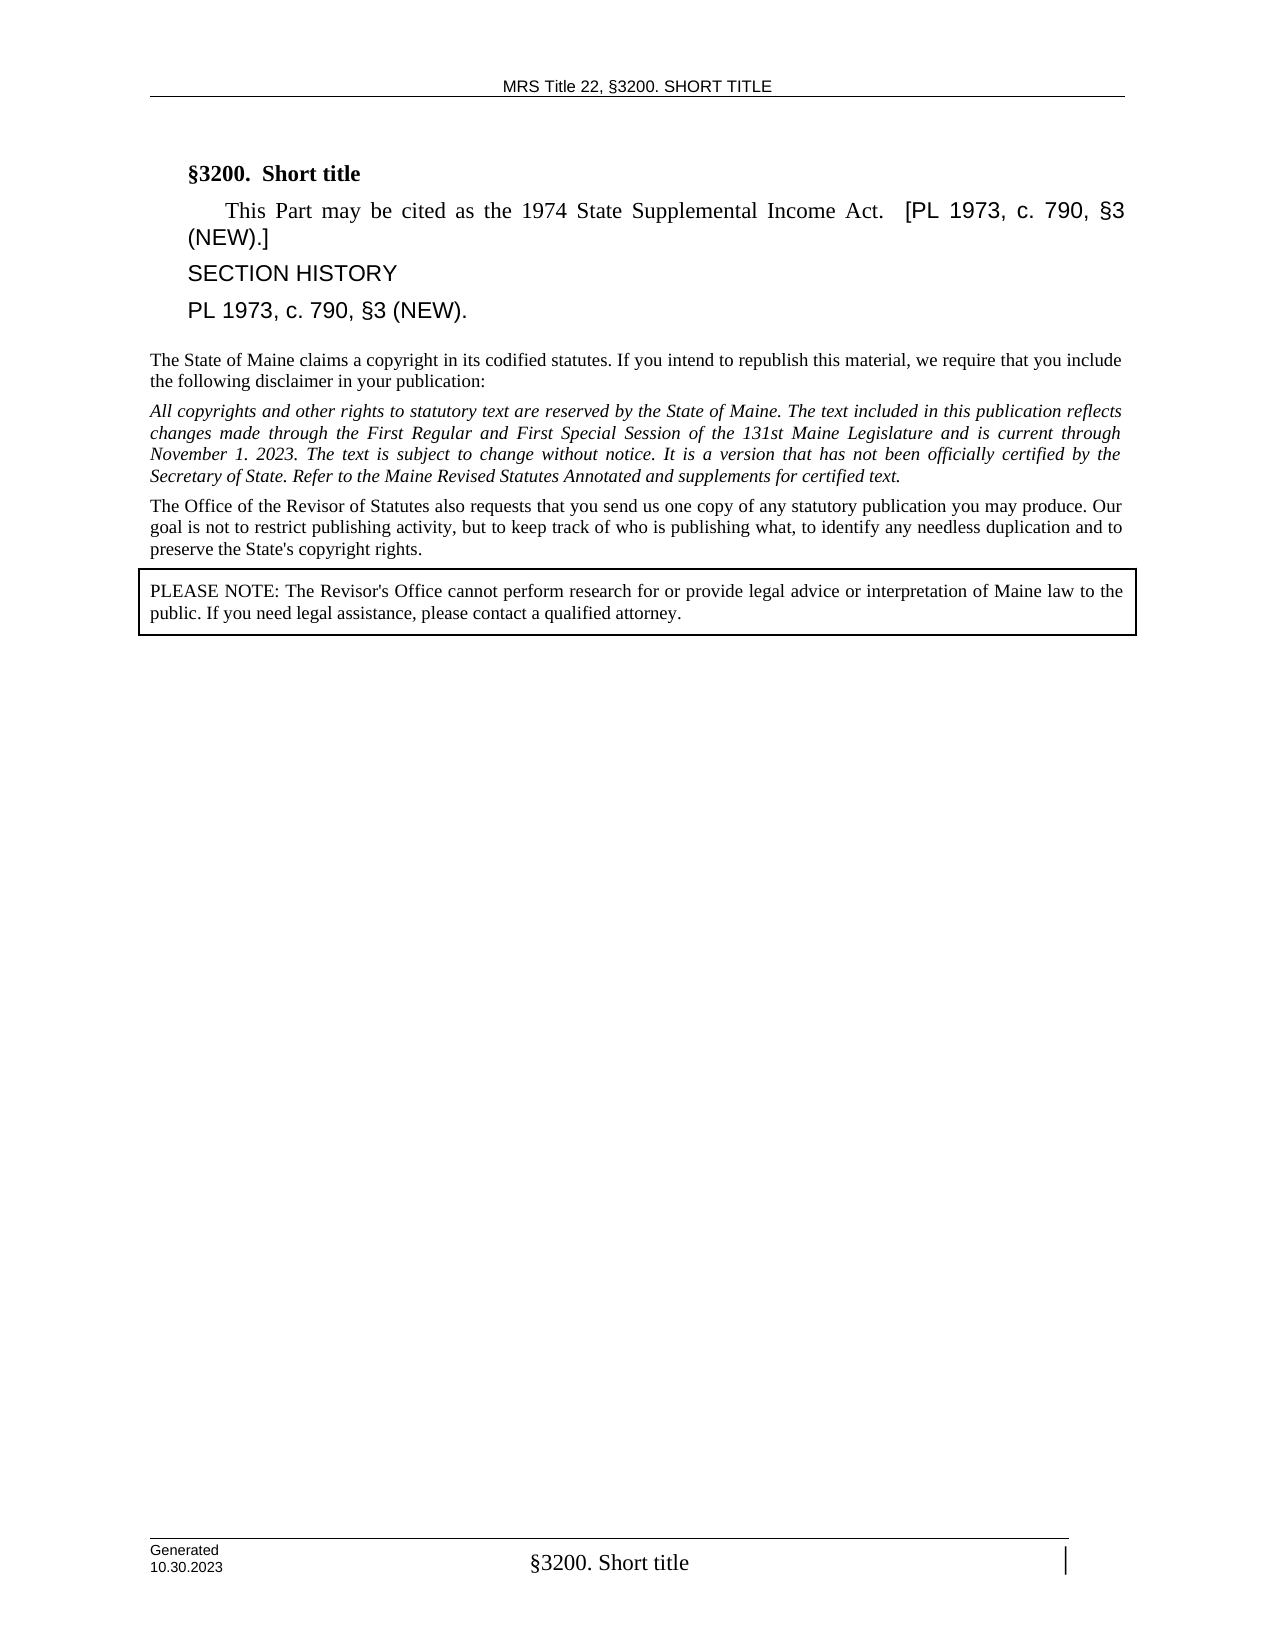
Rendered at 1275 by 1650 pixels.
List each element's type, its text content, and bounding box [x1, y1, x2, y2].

text §3200. Short title [187, 160, 1125, 187]
text SECTION HISTORY [187, 260, 1125, 287]
text PLEASE NOTE: The Revisor's Office cannot perform research for or provide legal advice or interpretation of Maine law to the public. If you need legal assistance, please contact a qualified attorney. [140, 570, 1135, 634]
text All copyrights and other rights to statutory text are reserved by the State of Maine. The text included in this publication reflects changes made through the First Regular and First Special Session of the 131st Maine Legislature and is current through November 1. 2023 . The text is subject to change without notice. It is a version that has not been officially certified by the Secretary of State. Refer to the Maine Revised Statutes Annotated and supplements for certified text. [150, 400, 1125, 486]
text This Part may be cited as the 1974 State Supplemental Income Act. [PL 1973, c. 790, §3 (NEW).] [187, 197, 1125, 250]
text The State of Maine claims a copyright in its codified statutes. If you intend to republish this material, we require that you include the following disclaimer in your publication: [150, 348, 1125, 392]
text PL 1973, c. 790, §3 (NEW). [187, 297, 1125, 323]
text The Office of the Revisor of Statutes also requests that you send us one copy of any statutory publication you may produce. Our goal is not to restrict publishing activity, but to keep track of who is publishing what, to identify any needless duplication and to preserve the State's copyright rights. [150, 494, 1125, 559]
